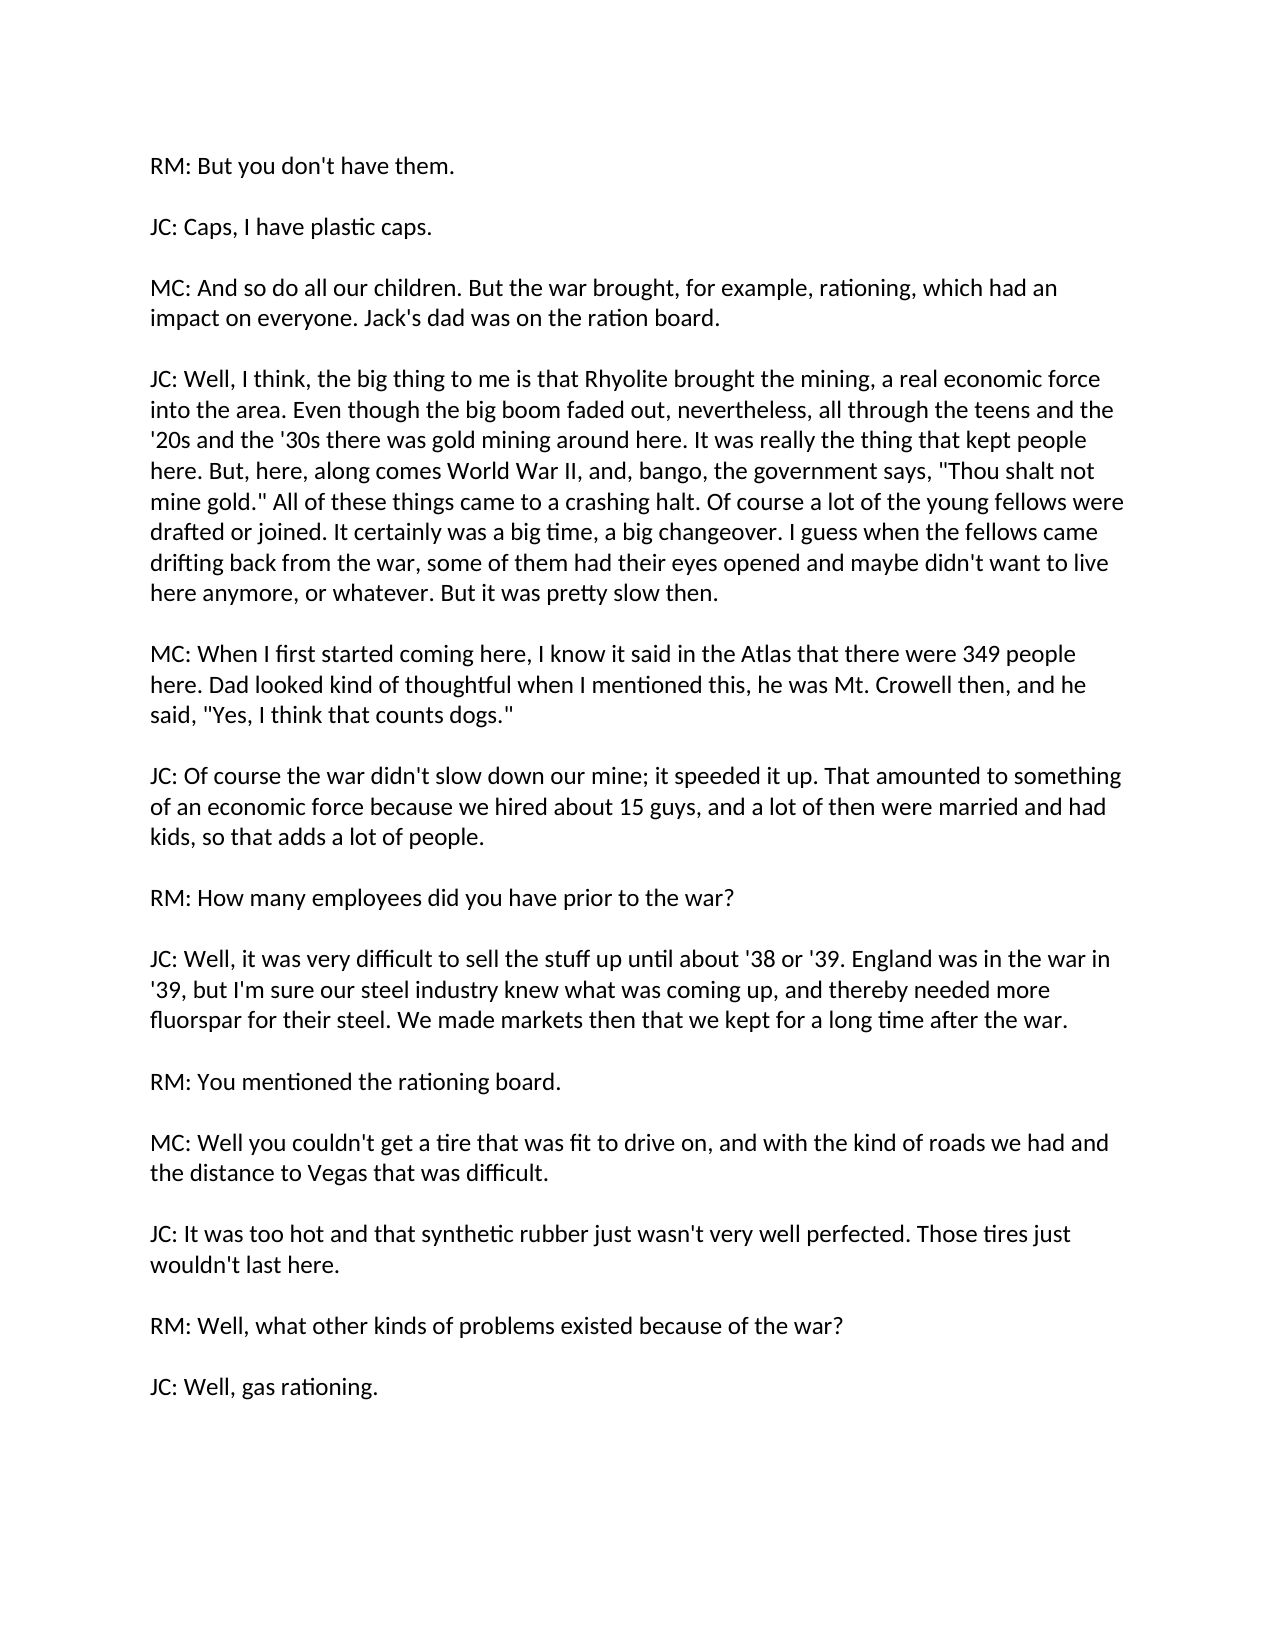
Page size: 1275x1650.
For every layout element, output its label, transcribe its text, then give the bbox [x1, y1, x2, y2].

text MC: And so do all our children. But the war brought, for example, rationing, which had an impact on everyone. Jack's dad was on the ration board. [150, 272, 1125, 333]
text JC: Well, it was very difficult to sell the stuff up until about '38 or '39. England was in the war in '39, but I'm sure our steel industry knew what was coming up, and thereby needed more fluorspar for their steel. We made markets then that we kept for a long time after the war. [150, 943, 1125, 1035]
text RM: But you don't have them. [150, 150, 1125, 181]
text RM: You mentioned the rationing board. [150, 1066, 1125, 1096]
text JC: Of course the war didn't slow down our mine; it speeded it up. That amounted to something of an economic force because we hired about 15 guys, and a lot of then were married and had kids, so that adds a lot of people. [150, 760, 1125, 852]
text RM: How many employees did you have prior to the war? [150, 882, 1125, 913]
text RM: Well, what other kinds of problems existed because of the war? [150, 1310, 1125, 1340]
text MC: When I first started coming here, I know it said in the Atlas that there were 349 people here. Dad looked kind of thoughtful when I mentioned this, he was Mt. Crowell then, and he said, "Yes, I think that counts dogs." [150, 638, 1125, 730]
text MC: Well you couldn't get a tire that was fit to drive on, and with the kind of roads we had and the distance to Vegas that was difficult. [150, 1127, 1125, 1188]
text JC: Well, gas rationing. [150, 1371, 1125, 1401]
text JC: It was too hot and that synthetic rubber just wasn't very well perfected. Those tires just wouldn't last here. [150, 1218, 1125, 1279]
text JC: Caps, I have plastic caps. [150, 211, 1125, 242]
text JC: Well, I think, the big thing to me is that Rhyolite brought the mining, a real economic force into the area. Even though the big boom faded out, nevertheless, all through the teens and the '20s and the '30s there was gold mining around here. It was really the thing that kept people here. But, here, along comes World War II, and, bango, the government says, "Thou shalt not mine gold." All of these things came to a crashing halt. Of course a lot of the young fellows were drafted or joined. It certainly was a big time, a big changeover. I guess when the fellows came drifting back from the war, some of them had their eyes opened and maybe didn't want to live here anymore, or whatever. But it was pretty slow then. [150, 364, 1125, 608]
